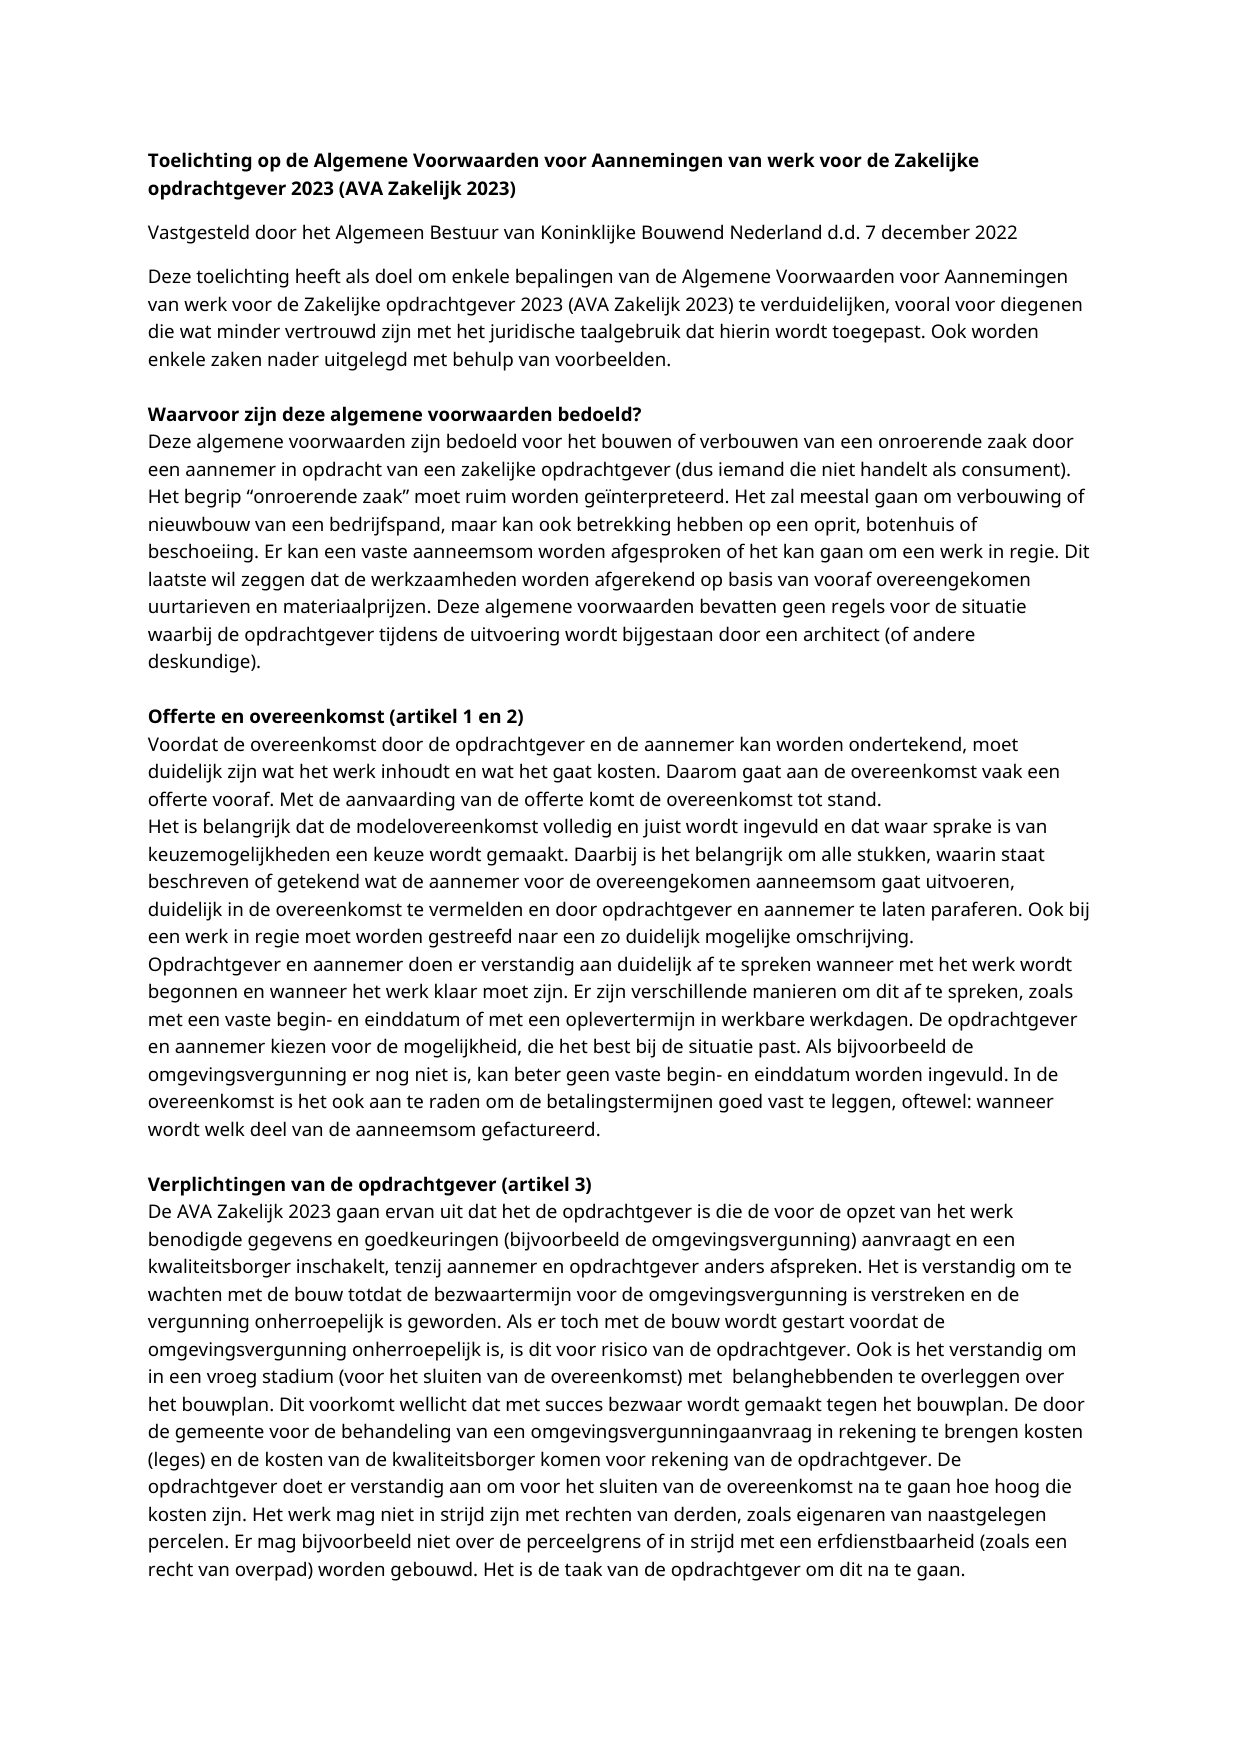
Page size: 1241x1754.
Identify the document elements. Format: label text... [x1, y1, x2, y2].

text Opdrachtgever en aannemer doen er verstandig aan duidelijk af te spreken wanneer met het werk wordt begonnen en wanneer het werk klaar moet zijn. Er zijn verschillende manieren om dit af te spreken, zoals met een vaste begin- en einddatum of met een oplevertermijn in werkbare werkdagen. De opdrachtgever en aannemer kiezen voor de mogelijkheid, die het best bij de situatie past. Als bijvoorbeeld de omgevingsvergunning er nog niet is, kan beter geen vaste begin- en einddatum worden ingevuld. In de overeenkomst is het ook aan te raden om de betalingstermijnen goed vast te leggen, oftewel: wanneer wordt welk deel van de aanneemsom gefactureerd. [148, 951, 1093, 1141]
text De AVA Zakelijk 2023 gaan ervan uit dat het de opdrachtgever is die de voor de opzet van het werk benodigde gegevens en goedkeuringen (bijvoorbeeld de omgevingsvergunning) aanvraagt en een kwaliteitsborger inschakelt, tenzij aannemer en opdrachtgever anders afspreken. Het is verstandig om te wachten met de bouw totdat de bezwaartermijn voor de omgevingsvergunning is verstreken en de vergunning onherroepelijk is geworden. Als er toch met de bouw wordt gestart voordat de omgevingsvergunning onherroepelijk is, is dit voor risico van de opdrachtgever. Ook is het verstandig om in een vroeg stadium (voor het sluiten van de overeenkomst) met belanghebbenden te overleggen over het bouwplan. Dit voorkomt wellicht dat met succes bezwaar wordt gemaakt tegen het bouwplan. De door de gemeente voor de behandeling van een omgevingsvergunningaanvraag in rekening te brengen kosten (leges) en de kosten van de kwaliteitsborger komen voor rekening van de opdrachtgever. De opdrachtgever doet er verstandig aan om voor het sluiten van de overeenkomst na te gaan hoe hoog die kosten zijn. Het werk mag niet in strijd zijn met rechten van derden, zoals eigenaren van naastgelegen percelen. Er mag bijvoorbeeld niet over de perceelgrens of in strijd met een erfdienstbaarheid (zoals een recht van overpad) worden gebouwd. Het is de taak van de opdrachtgever om dit na te gaan. [148, 1198, 1093, 1581]
text Offerte en overeenkomst (artikel 1 en 2) [148, 703, 1093, 729]
text Verplichtingen van de opdrachtgever (artikel 3) [148, 1171, 1093, 1196]
text Het is belangrijk dat de modelovereenkomst volledig en juist wordt ingevuld en dat waar sprake is van keuzemogelijkheden een keuze wordt gemaakt. Daarbij is het belangrijk om alle stukken, waarin staat beschreven of getekend wat de aannemer voor de overeengekomen aanneemsom gaat uitvoeren, duidelijk in de overeenkomst te vermelden en door opdrachtgever en aannemer te laten paraferen. Ook bij een werk in regie moet worden gestreefd naar een zo duidelijk mogelijke omschrijving. [148, 813, 1093, 949]
text Waarvoor zijn deze algemene voorwaarden bedoeld? [148, 401, 1093, 426]
text Deze toelichting heeft als doel om enkele bepalingen van de Algemene Voorwaarden voor Aannemingen van werk voor de Zakelijke opdrachtgever 2023 (AVA Zakelijk 2023) te verduidelijken, vooral voor diegenen die wat minder vertrouwd zijn met het juridische taalgebruik dat hierin wordt toegepast. Ook worden enkele zaken nader uitgelegd met behulp van voorbeelden. [148, 263, 1093, 371]
text Vastgesteld door het Algemeen Bestuur van Koninklijke Bouwend Nederland d.d. 7 december 2022 [148, 219, 1093, 245]
text Toelichting op de Algemene Voorwaarden voor Aannemingen van werk voor de Zakelijke opdrachtgever 2023 (AVA Zakelijk 2023) [148, 148, 1093, 201]
text Voordat de overeenkomst door de opdrachtgever en de aannemer kan worden ondertekend, moet duidelijk zijn wat het werk inhoudt en wat het gaat kosten. Daarom gaat aan de overeenkomst vaak een offerte vooraf. Met de aanvaarding van de offerte komt de overeenkomst tot stand. [148, 731, 1093, 811]
text Deze algemene voorwaarden zijn bedoeld voor het bouwen of verbouwen van een onroerende zaak door een aannemer in opdracht van een zakelijke opdrachtgever (dus iemand die niet handelt als consument). Het begrip “onroerende zaak” moet ruim worden geïnterpreteerd. Het zal meestal gaan om verbouwing of nieuwbouw van een bedrijfspand, maar kan ook betrekking hebben op een oprit, botenhuis of beschoeiing. Er kan een vaste aanneemsom worden afgesproken of het kan gaan om een werk in regie. Dit laatste wil zeggen dat de werkzaamheden worden afgerekend op basis van vooraf overeengekomen uurtarieven en materiaalprijzen. Deze algemene voorwaarden bevatten geen regels voor de situatie waarbij de opdrachtgever tijdens de uitvoering wordt bijgestaan door een architect (of andere deskundige). [148, 428, 1093, 674]
